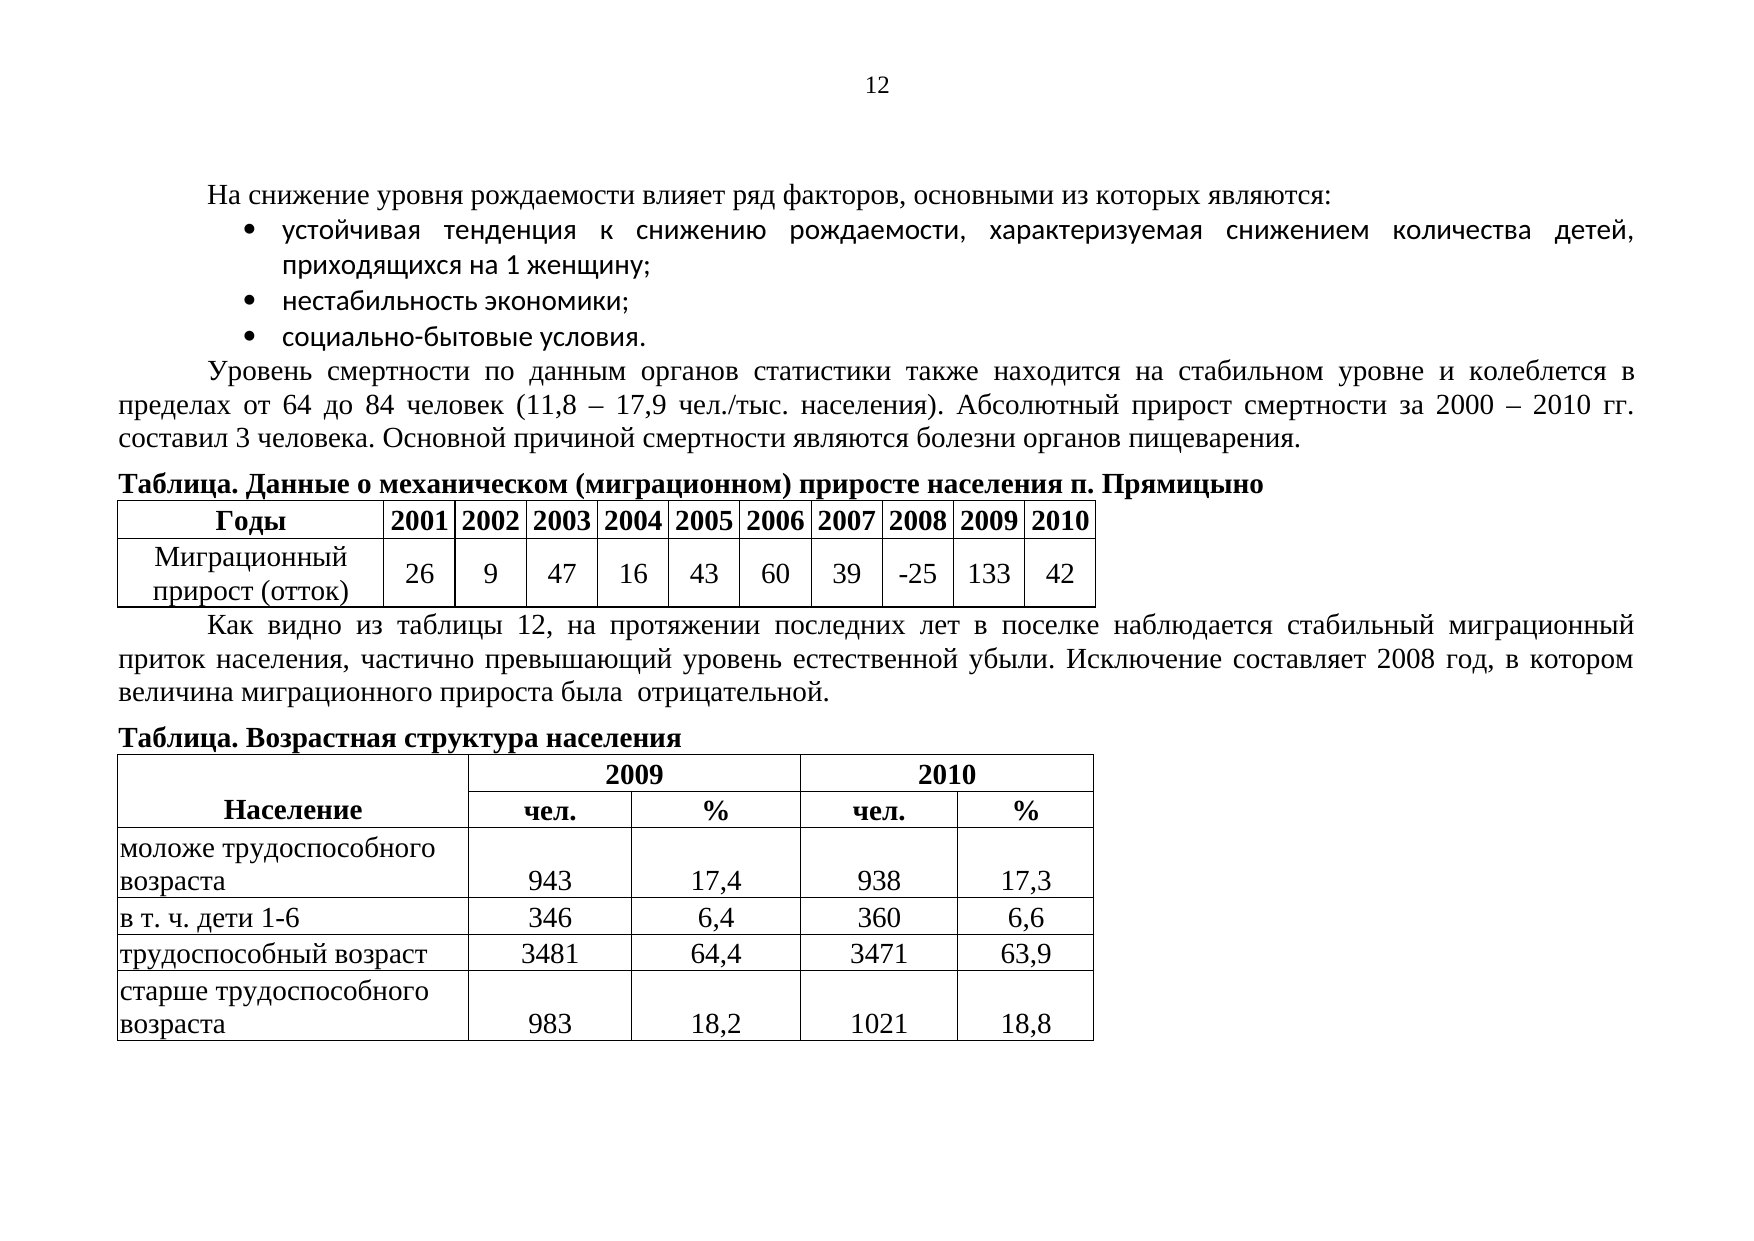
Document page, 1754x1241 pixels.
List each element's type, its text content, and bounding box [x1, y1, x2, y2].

table_cell 16 [598, 539, 668, 606]
text Как видно из таблицы 12, на протяжении последних лет в поселке наблюдается стабильный миграционный приток населения, частично превышающий уровень естественной убыли. Исключение составляет 2008 год, в котором величина миграционного прироста была отрицательной. [118, 607, 1636, 708]
table_cell 17,3 [958, 828, 1093, 897]
table_cell 63,9 [958, 935, 1093, 970]
table_cell 6,6 [958, 898, 1093, 933]
table_cell % [958, 792, 1093, 827]
table_cell 47 [527, 539, 597, 606]
table_cell 18,2 [632, 971, 800, 1040]
table_header 2009 [954, 501, 1024, 538]
table_cell 938 [801, 828, 957, 897]
table_cell 1021 [801, 971, 957, 1040]
table_cell чел. [469, 792, 631, 827]
table_header 2006 [740, 501, 811, 538]
table_cell 39 [812, 539, 882, 606]
table_cell 26 [384, 539, 454, 606]
table_cell 133 [954, 539, 1024, 606]
table_header Население [118, 755, 468, 827]
table_cell 3471 [801, 935, 957, 970]
text Уровень смертности по данным органов статистики также находится на стабильном уровне и колеблется в пределах от 64 до 84 человек (11,8 – 17,9 чел./тыс. населения). Абсолютный прирост смертности за 2000 – 2010 гг. составил 3 человека. Основной причиной смертности являются болезни органов пищеварения. [118, 353, 1636, 454]
table_cell чел. [801, 792, 957, 827]
table_cell 43 [669, 539, 739, 606]
list нестабильность экономики; [244, 282, 1636, 318]
table_header 2009 [469, 755, 800, 791]
table_header 2003 [527, 501, 597, 538]
table_cell 983 [469, 971, 631, 1040]
table_cell 64,4 [632, 935, 800, 970]
table_cell 943 [469, 828, 631, 897]
table_header 2002 [456, 501, 526, 538]
text Таблица. Данные о механическом (миграционном) приросте населения п. Прямицыно [118, 466, 1636, 500]
table_header 2008 [883, 501, 953, 538]
text Таблица. Возрастная структура населения [118, 721, 1636, 754]
table_cell 9 [456, 539, 526, 606]
list устойчивая тенденция к снижению рождаемости, характеризуемая снижением количества детей, приходящихся на 1 женщину; [244, 211, 1636, 282]
table_header 2010 [801, 755, 1093, 791]
table_header 2010 [1025, 501, 1095, 538]
table_header 2005 [669, 501, 739, 538]
table_cell 3481 [469, 935, 631, 970]
table_cell -25 [883, 539, 953, 606]
table_cell 346 [469, 898, 631, 933]
table_cell Миграционный прирост (отток) [118, 539, 383, 606]
table_cell % [632, 792, 800, 827]
table_cell 42 [1025, 539, 1095, 606]
table_header Годы [118, 501, 383, 538]
table_cell 17,4 [632, 828, 800, 897]
table_cell 6,4 [632, 898, 800, 933]
text На снижение уровня рождаемости влияет ряд факторов, основными из которых являются: [118, 177, 1636, 211]
table_cell моложе трудоспособного возраста [118, 828, 468, 897]
table_cell 60 [740, 539, 811, 606]
table_cell 360 [801, 898, 957, 933]
table_cell трудоспособный возраст [118, 935, 468, 970]
table_cell в т. ч. дети 1-6 [118, 898, 468, 933]
table_header 2004 [598, 501, 668, 538]
table_cell 18,8 [958, 971, 1093, 1040]
list социально-бытовые условия. [244, 318, 1636, 353]
table_header 2007 [812, 501, 882, 538]
table_header 2001 [384, 501, 454, 538]
table_cell старше трудоспособного возраста [118, 971, 468, 1040]
